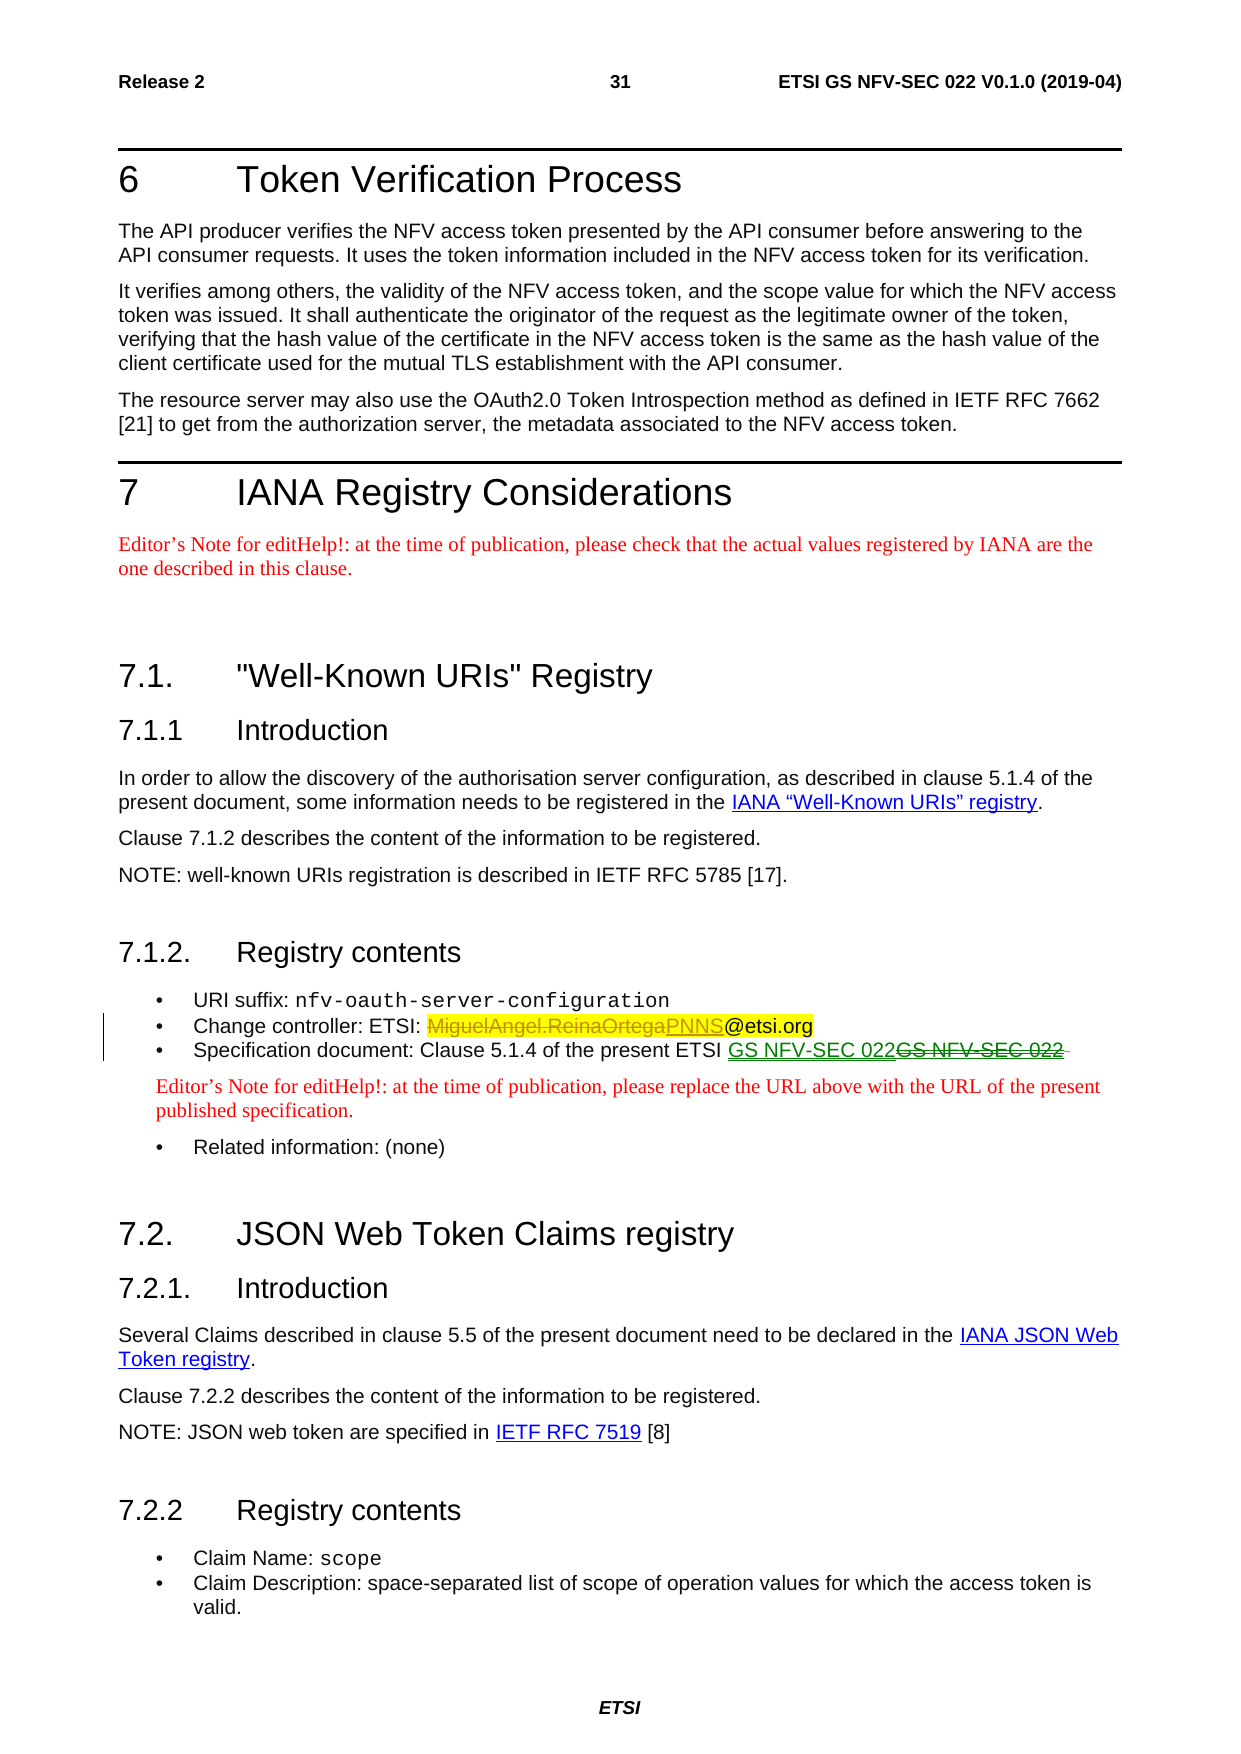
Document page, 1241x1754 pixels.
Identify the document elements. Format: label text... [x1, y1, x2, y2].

subtitle 6 Token Verification Process [118, 151, 1122, 200]
subtitle 7.2.2 Registry contents [118, 1493, 1122, 1527]
text In order to allow the discovery of the authorisation server configuration, as described in clause 5.1.4 of the present document, some information needs to be registered in the IANA “Well-Known URIs” registry. [118, 766, 1122, 813]
text Several Claims described in clause 5.5 of the present document need to be declared in the IANA JSON Web Token registry. [118, 1323, 1122, 1371]
text NOTE: JSON web token are specified in IETF RFC 7519 [8] [118, 1420, 1122, 1444]
text Clause 7.2.2 describes the content of the information to be registered. [118, 1384, 1122, 1408]
text It verifies among others, the validity of the NFV access token, and the scope value for which the NFV access token was issued. It shall authenticate the originator of the request as the legitimate owner of the token, verifying that the hash value of the certificate in the NFV access token is the same as the hash value of the client certificate used for the mutual TLS establishment with the API consumer. [118, 279, 1122, 375]
list URI suffix: nfv-oauth-server-configuration [156, 988, 1122, 1013]
list Claim Name: scope [156, 1545, 1122, 1571]
list Change controller: ETSI: @etsi.org [156, 1013, 1122, 1037]
text NOTE: well-known URIs registration is described in IETF RFC 5785 [17]. [118, 862, 1122, 886]
subtitle 7.1.2. Registry contents [118, 935, 1122, 969]
subtitle 7 IANA Registry Considerations [118, 464, 1122, 513]
subtitle 7.2. JSON Web Token Claims registry [118, 1214, 1122, 1252]
list Claim Description: space-separated list of scope of operation values for which the access token is valid. [156, 1571, 1122, 1619]
text Clause 7.1.2 describes the content of the information to be registered. [118, 826, 1122, 850]
list Specification document: Clause 5.1.4 of the present ETSI [156, 1037, 1122, 1061]
text Editor’s Note for editHelp!: at the time of publication, please check that the actual values registered by IANA are the one described in this clause. [118, 532, 1122, 580]
text The resource server may also use the OAuth2.0 Token Introspection method as defined in IETF RFC 7662 [21] to get from the authorization server, the metadata associated to the NFV access token. [118, 388, 1122, 436]
text The API producer verifies the NFV access token presented by the API consumer before answering to the API consumer requests. It uses the token information included in the NFV access token for its verification. [118, 219, 1122, 267]
subtitle 7.1. "Well-Known URIs" Registry [118, 656, 1122, 694]
text Editor’s Note for editHelp!: at the time of publication, please replace the URL above with the URL of the present published specification. [156, 1074, 1122, 1122]
list Related information: (none) [156, 1134, 1122, 1158]
subtitle 7.1.1 Introduction [118, 713, 1122, 747]
subtitle 7.2.1. Introduction [118, 1271, 1122, 1304]
